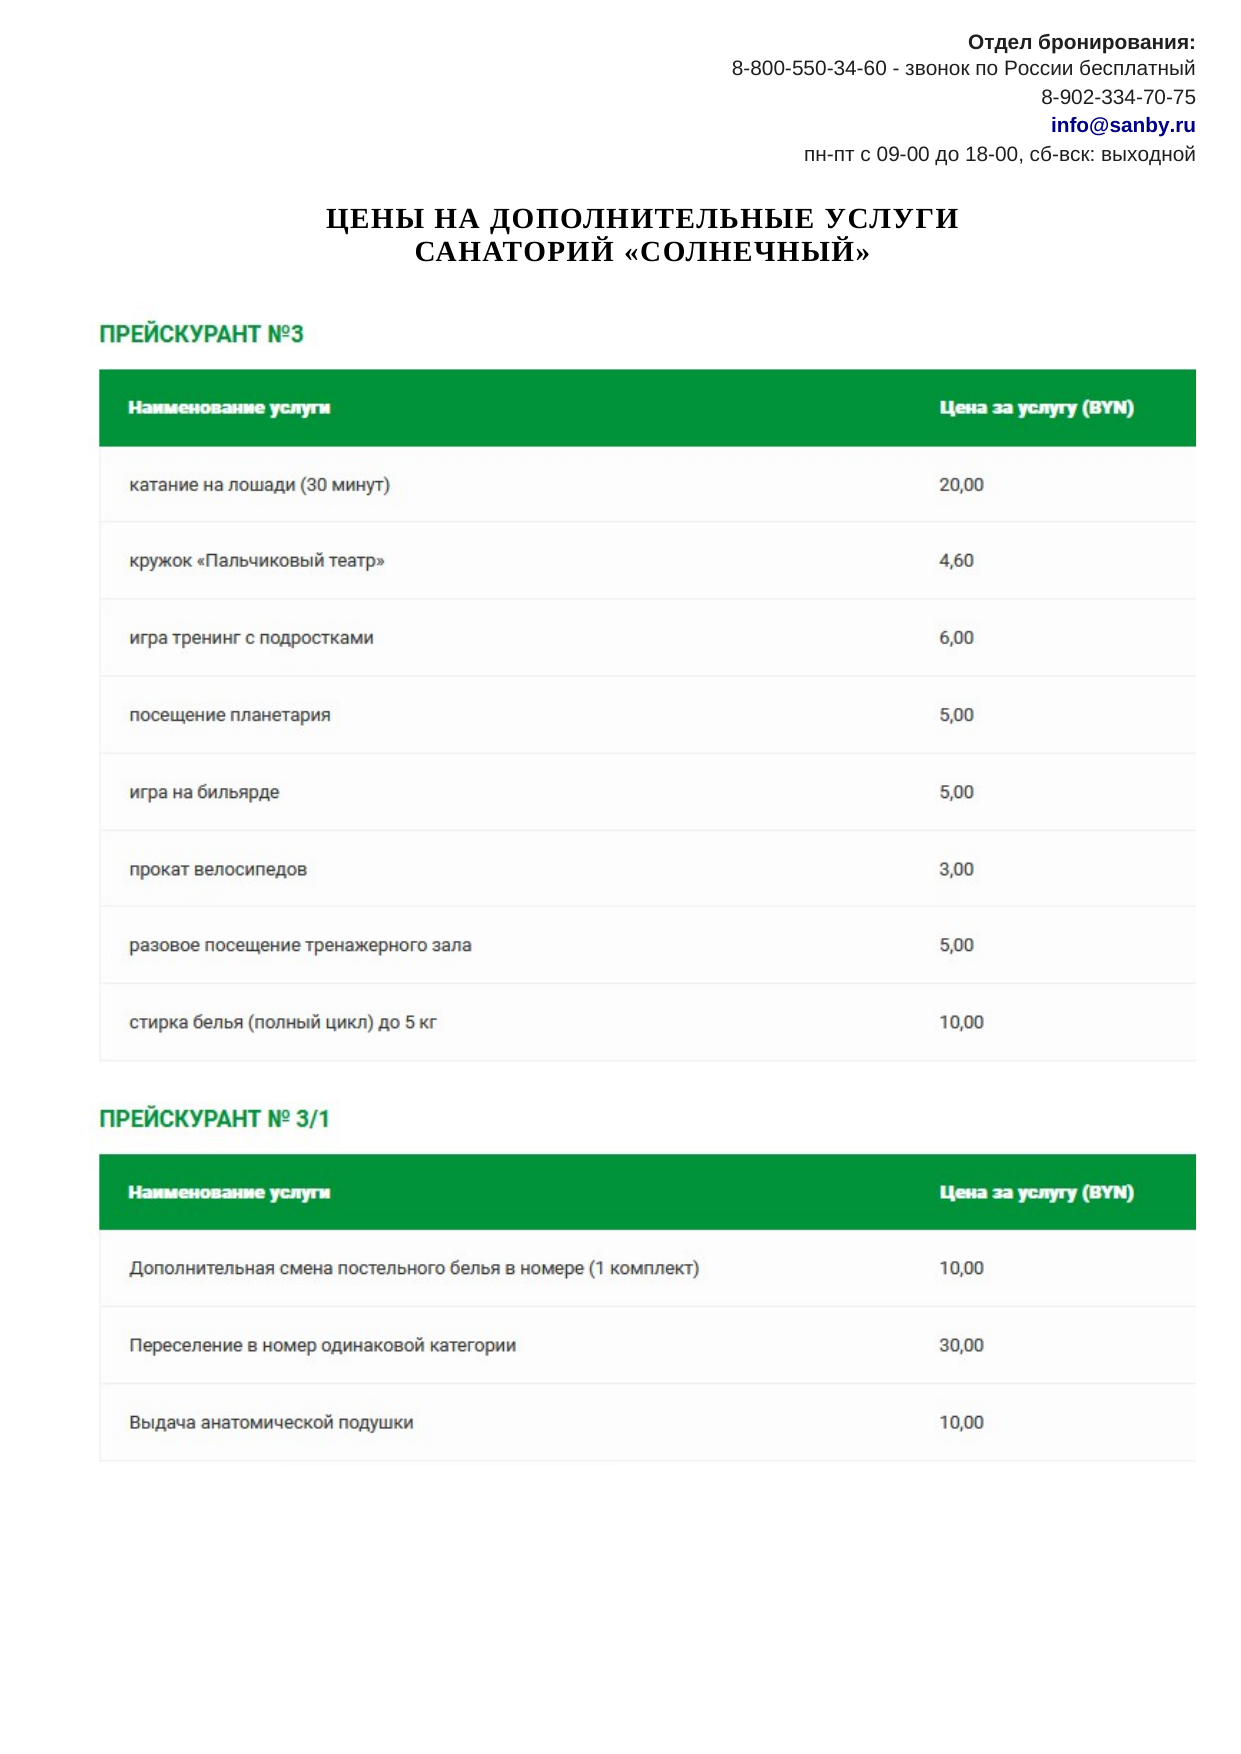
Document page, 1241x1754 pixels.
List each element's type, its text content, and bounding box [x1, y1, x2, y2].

text Санаторий «Солнечный» [89, 234, 1196, 268]
picture [88, 301, 1197, 1466]
text ЦЕНЫ НА дополнительные УСЛУГИ [89, 201, 1196, 234]
